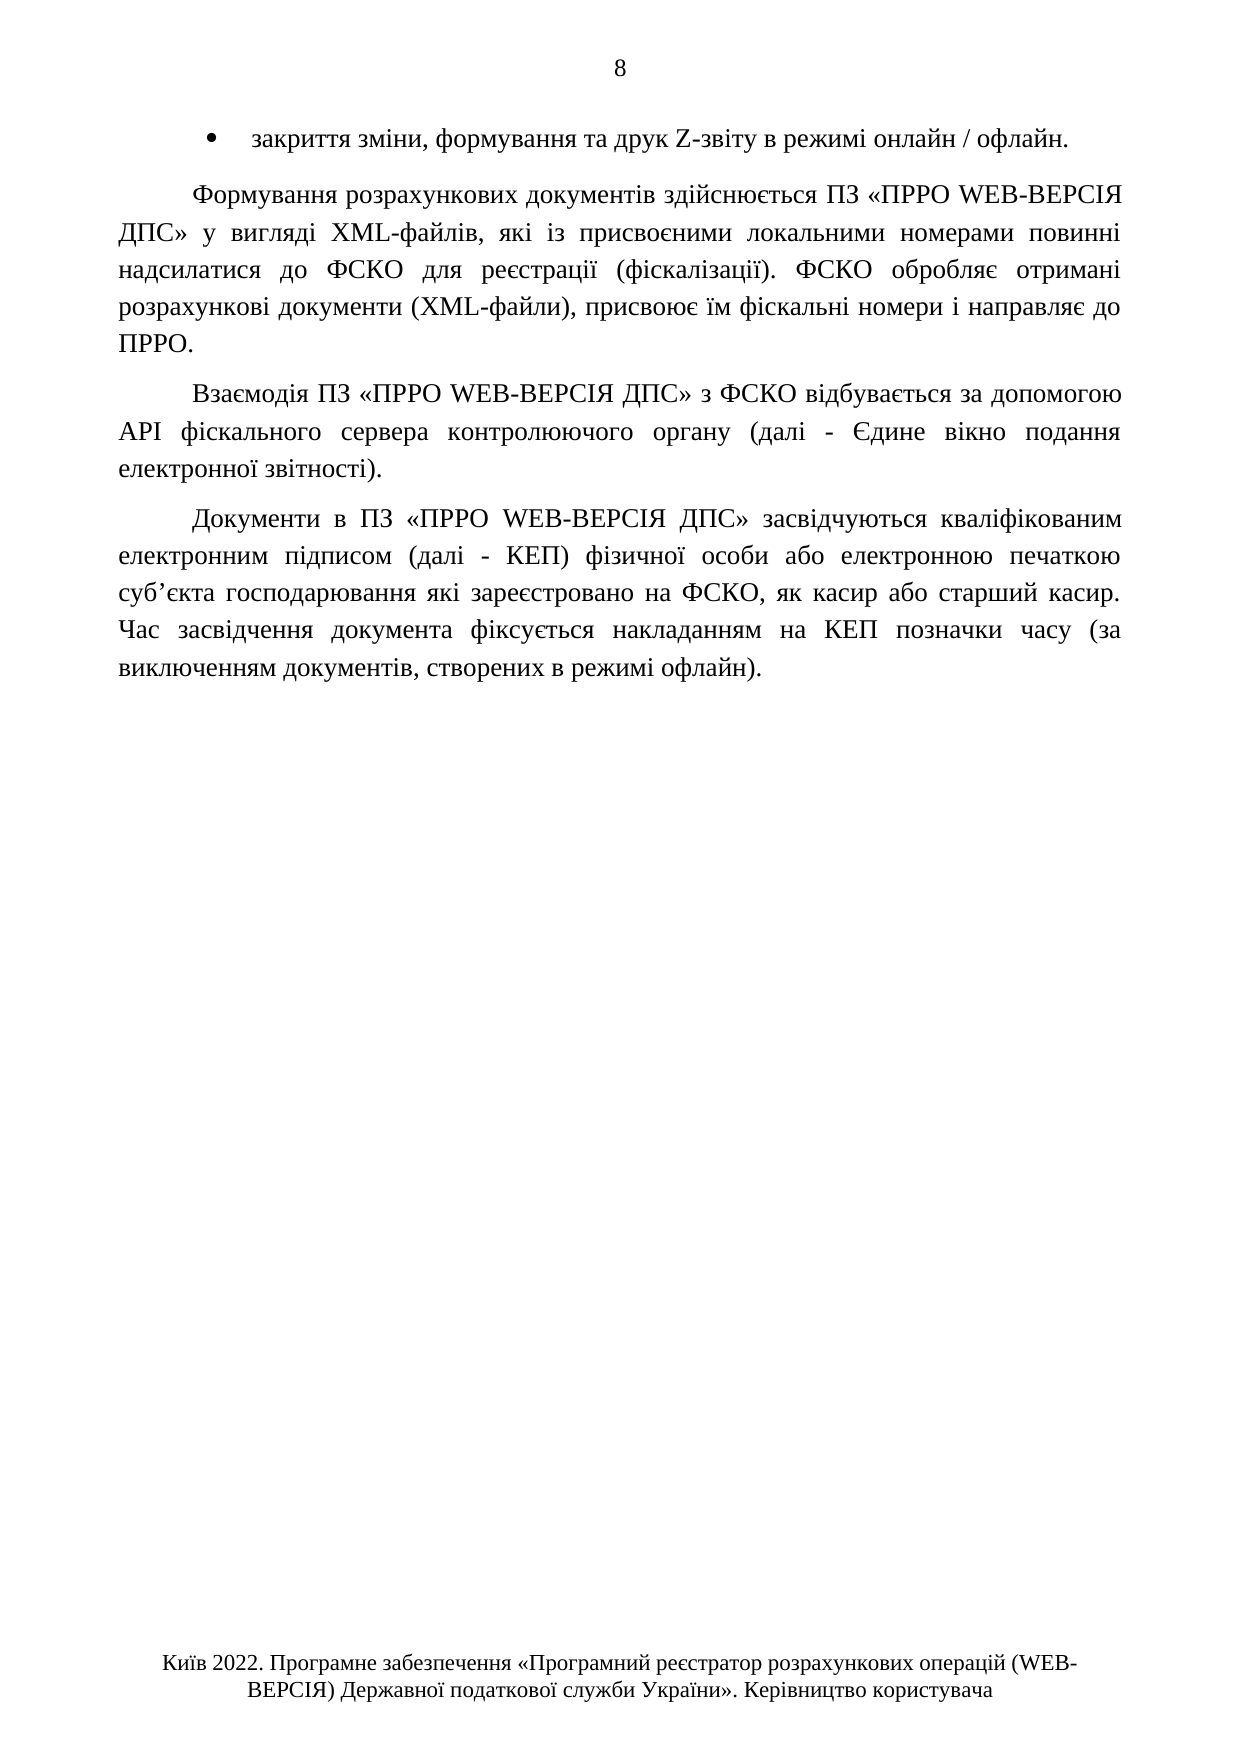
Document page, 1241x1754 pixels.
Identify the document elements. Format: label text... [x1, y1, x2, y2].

text Документи в ПЗ «ПРРО WEB-ВЕРСІЯ ДПС» засвідчуються кваліфікованим електронним підписом (далі - КЕП) фізичної особи або електронною печаткою суб’єкта господарювання які зареєстровано на ФСКО, як касир або старший касир. Час засвідчення документа фіксується накладанням на КЕП позначки часу (за виключенням документів, створених в режимі офлайн). [118, 502, 1122, 682]
text Формування розрахункових документів здійснюється ПЗ «ПРРО WEB-ВЕРСІЯ ДПС» у вигляді XML-файлів, які із присвоєними локальними номерами повинні надсилатися до ФСКО для реєстрації (фіскалізації). ФСКО обробляє отримані розрахункові документи (XML-файли), присвоює їм фіскальні номери і направляє до ПРРО. [118, 178, 1122, 359]
text Взаємодія ПЗ «ПРРО WEB-ВЕРСІЯ ДПС» з ФСКО відбувається за допомогою АРІ фіскального сервера контролюючого органу (далі - Єдине вікно подання електронної звітності). [118, 377, 1122, 483]
list закриття зміни, формування та друк Z-звіту в режимі онлайн / офлайн. [118, 122, 1122, 153]
